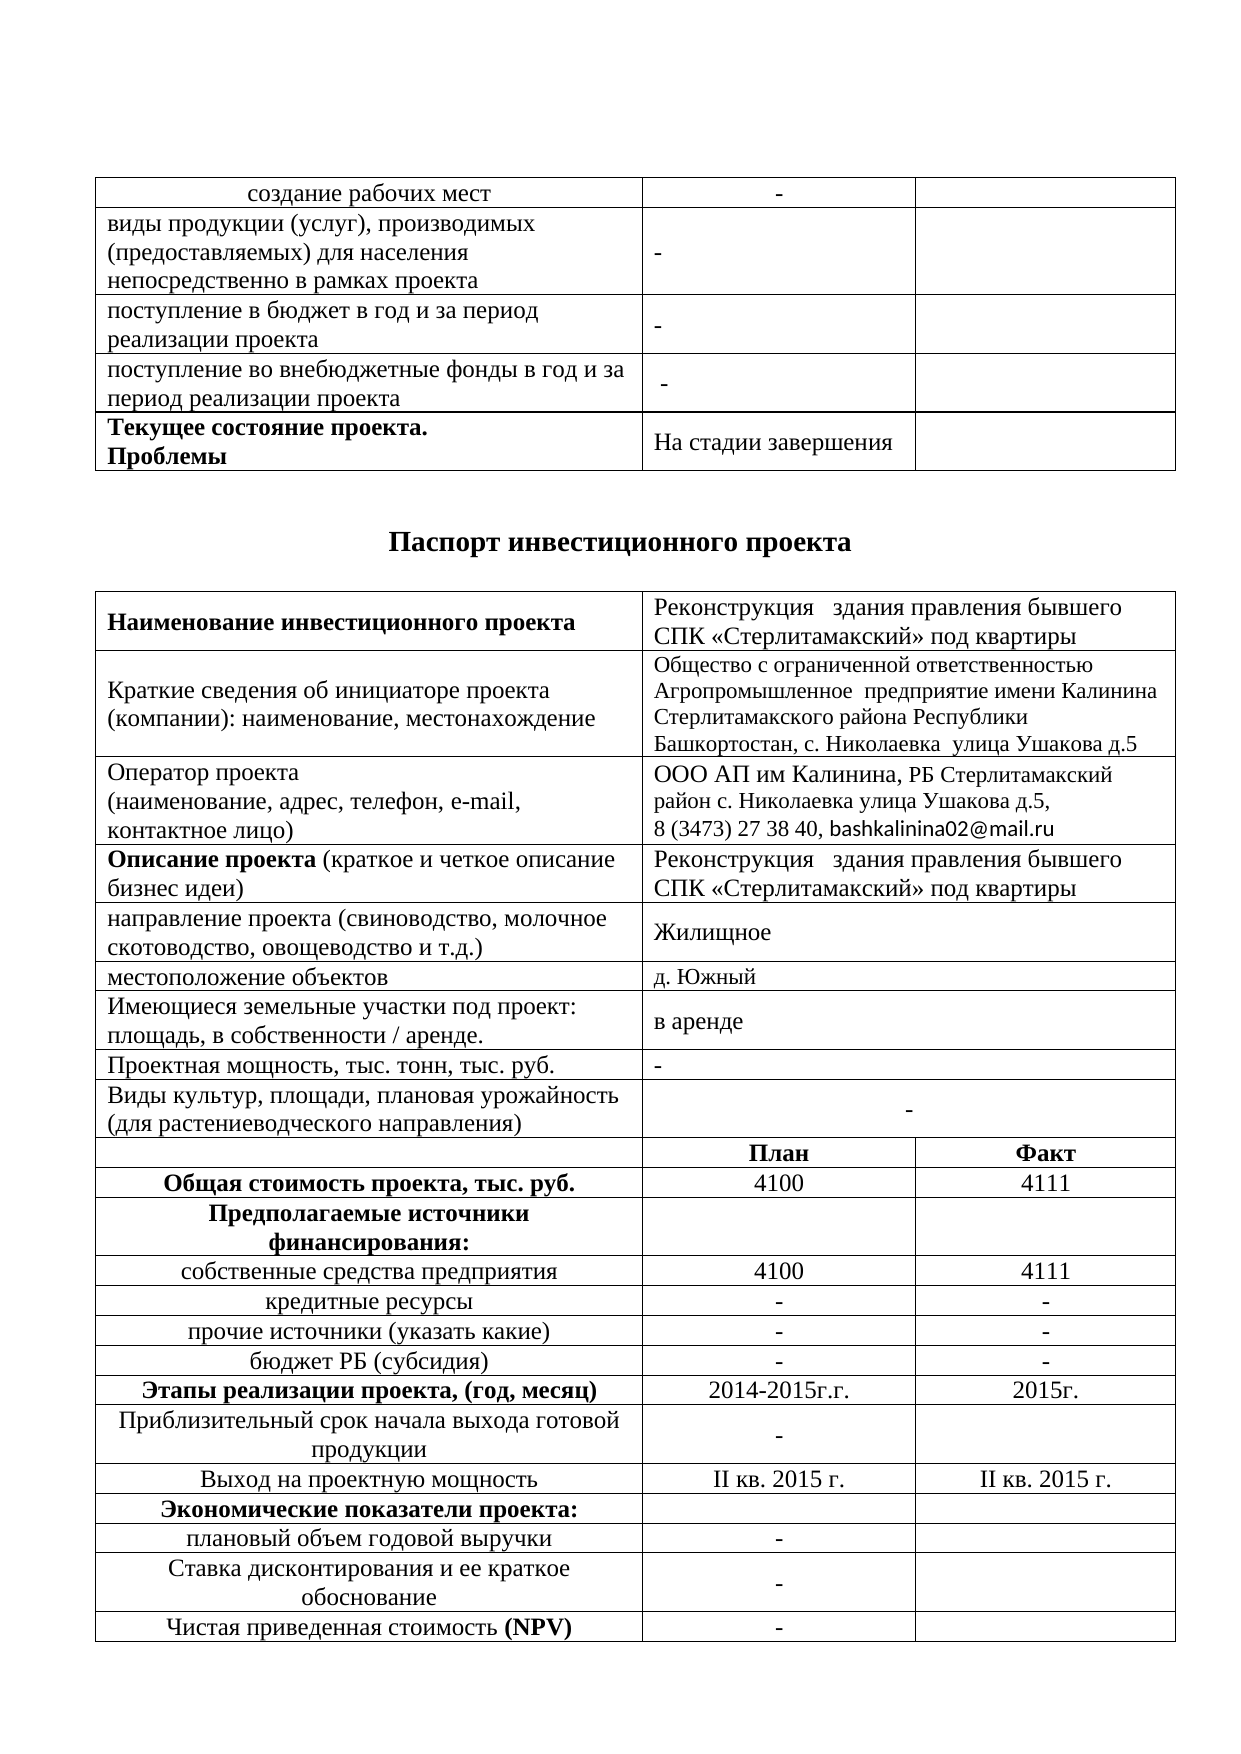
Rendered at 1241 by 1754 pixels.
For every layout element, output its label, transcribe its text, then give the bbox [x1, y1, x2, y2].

table_cell Выход на проектную мощность [96, 1464, 642, 1493]
table_cell 4100 [643, 1168, 915, 1197]
table_cell На стадии завершения [643, 413, 915, 470]
table_cell - [643, 178, 915, 207]
table_cell 2015г. [916, 1376, 1175, 1404]
table_cell [916, 295, 1175, 353]
table_cell - [643, 1612, 915, 1641]
table_cell - [643, 295, 915, 353]
table_cell - [643, 1080, 1175, 1137]
table_cell кредитные ресурсы [96, 1286, 642, 1315]
table_cell Виды культур, площади, плановая урожайность (для растениеводческого направления) [96, 1080, 642, 1137]
table_cell - [643, 354, 915, 411]
table_cell ООО АП им Калинина, РБ Стерлитамакский район с. Николаевка улица Ушакова д.5, 8 (3473) 27 38 40, bashkalinina02@mail.ru [643, 757, 1175, 843]
table_cell План [643, 1138, 915, 1167]
table_cell 2014-2015г.г. [643, 1376, 915, 1404]
table_cell [916, 208, 1175, 294]
table_cell Чистая приведенная стоимость (NPV) [96, 1612, 642, 1641]
table_cell бюджет РБ (субсидия) [96, 1346, 642, 1374]
table_cell Реконструкция здания правления бывшего СПК «Стерлитамакский» под квартиры [643, 845, 1175, 902]
table_cell [916, 354, 1175, 411]
table_cell Проектная мощность, тыс. тонн, тыс. руб. [96, 1050, 642, 1079]
table_cell II кв. 2015 г. [916, 1464, 1175, 1493]
table_cell направление проекта (свиноводство, молочное скотоводство, овощеводство и т.д.) [96, 903, 642, 961]
table_cell Текущее состояние проекта. Проблемы [96, 413, 642, 470]
table_cell - [916, 1316, 1175, 1345]
table_cell Факт [916, 1138, 1175, 1167]
table_cell [96, 1138, 642, 1167]
table_cell поступление во внебюджетные фонды в год и за период реализации проекта [96, 354, 642, 411]
table_cell собственные средства предприятия [96, 1256, 642, 1285]
table_cell - [643, 208, 915, 294]
table_header Наименование инвестиционного проекта [96, 592, 642, 650]
table_cell [916, 1494, 1175, 1522]
table_cell 4100 [643, 1256, 915, 1285]
table_cell 4111 [916, 1256, 1175, 1285]
table_cell [916, 1198, 1175, 1255]
table_cell [643, 1198, 915, 1255]
table_cell [916, 178, 1175, 207]
table_cell Оператор проекта (наименование, адрес, телефон, e-mail, контактное лицо) [96, 757, 642, 843]
table_cell 4111 [916, 1168, 1175, 1197]
table_cell [916, 1612, 1175, 1641]
table_cell Приблизительный срок начала выхода готовой продукции [96, 1405, 642, 1463]
table_cell [643, 1494, 915, 1522]
table_cell Этапы реализации проекта, (год, месяц) [96, 1376, 642, 1404]
table_cell - [643, 1346, 915, 1374]
table_cell Описание проекта (краткое и четкое описание бизнес идеи) [96, 845, 642, 902]
table_cell [916, 1405, 1175, 1463]
table_cell Краткие сведения об инициаторе проекта (компании): наименование, местонахождение [96, 651, 642, 756]
table_cell [916, 413, 1175, 470]
table_cell Жилищное [643, 903, 1175, 961]
table_cell [916, 1524, 1175, 1552]
table_cell местоположение объектов [96, 962, 642, 990]
table_cell - [643, 1524, 915, 1552]
table_header Реконструкция здания правления бывшего СПК «Стерлитамакский» под квартиры [643, 592, 1175, 650]
table_cell в аренде [643, 991, 1175, 1049]
table_cell виды продукции (услуг), производимых (предоставляемых) для населения непосредственно в рамках проекта [96, 208, 642, 294]
table_cell плановый объем годовой выручки [96, 1524, 642, 1552]
table_cell - [643, 1405, 915, 1463]
table_cell Предполагаемые источники финансирования: [96, 1198, 642, 1255]
text Паспорт инвестиционного проекта [118, 524, 1122, 558]
table_cell Экономические показатели проекта: [96, 1494, 642, 1522]
table_cell создание рабочих мест [96, 178, 642, 207]
table_cell Общество с ограниченной ответственностью Агропромышленное предприятие имени Калинина Стерлитамакского района Республики Башкортостан, с. Николаевка улица Ушакова д.5 [643, 651, 1175, 756]
table_cell - [643, 1553, 915, 1611]
table_cell II кв. 2015 г. [643, 1464, 915, 1493]
table_cell - [916, 1286, 1175, 1315]
table_cell Общая стоимость проекта, тыс. руб. [96, 1168, 642, 1197]
table_cell - [643, 1316, 915, 1345]
table_cell Ставка дисконтирования и ее краткое обоснование [96, 1553, 642, 1611]
table_cell прочие источники (указать какие) [96, 1316, 642, 1345]
table_cell поступление в бюджет в год и за период реализации проекта [96, 295, 642, 353]
table_cell [916, 1553, 1175, 1611]
table_cell - [643, 1286, 915, 1315]
table_cell - [643, 1050, 1175, 1079]
table_cell Имеющиеся земельные участки под проект: площадь, в собственности / аренде. [96, 991, 642, 1049]
table_cell - [916, 1346, 1175, 1374]
table_cell д. Южный [643, 962, 1175, 990]
